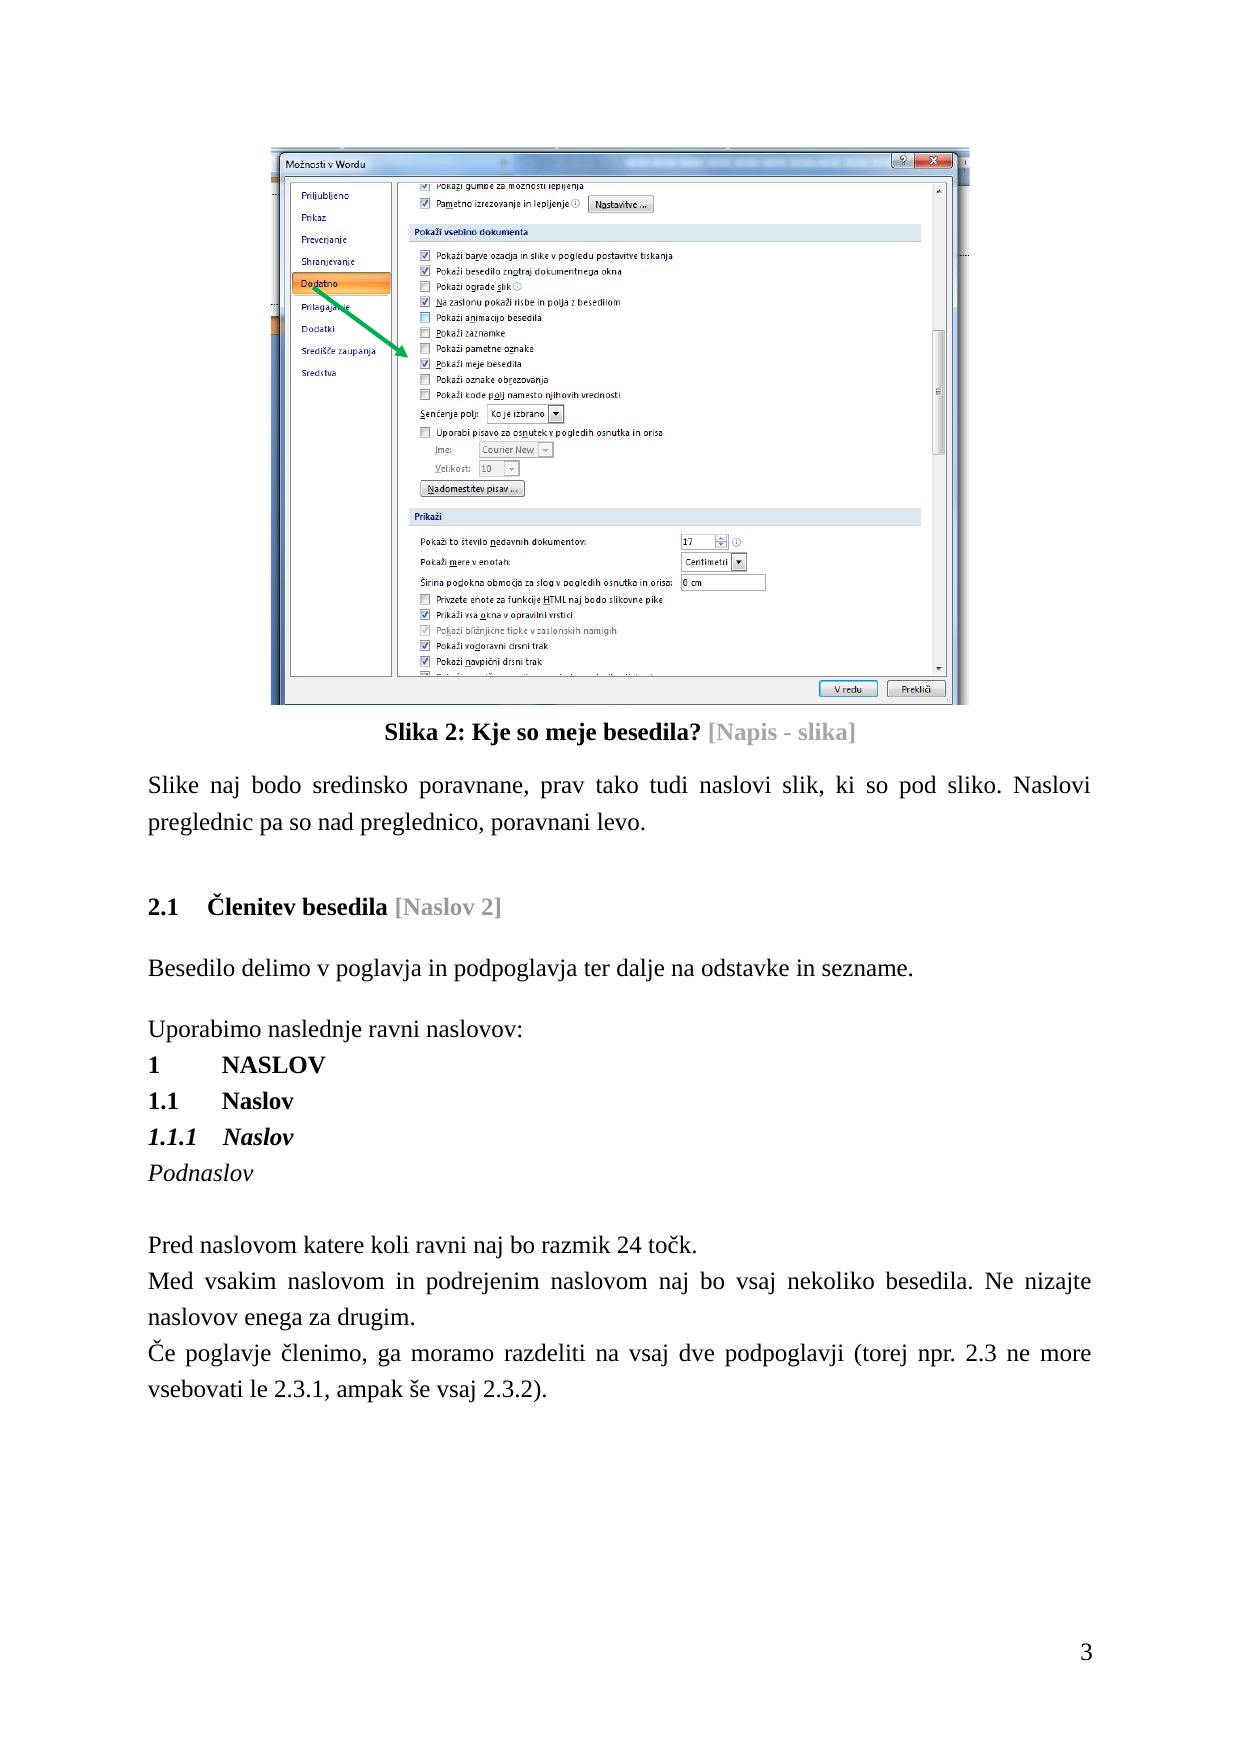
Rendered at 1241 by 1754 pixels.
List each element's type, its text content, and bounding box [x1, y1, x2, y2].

text Med vsakim naslovom in podrejenim naslovom naj bo vsaj nekoliko besedila. Ne nizajte naslovov enega za drugim. [148, 1266, 1092, 1331]
text Podnaslov [148, 1158, 1092, 1187]
text Slika 2: Kje so meje besedila? [Napis - slika] [148, 717, 1092, 746]
text Uporabimo naslednje ravni naslovov: [148, 1014, 1092, 1043]
text 1 NASLOV [148, 1050, 1092, 1079]
subtitle Členitev besedila [Naslov 2] [148, 892, 1092, 921]
list Naslov [148, 1122, 1092, 1151]
text Če poglavje členimo, ga moramo razdeliti na vsaj dve podpoglavji (torej npr. 2.3 ne more vsebovati le 2.3.1, ampak še vsaj 2.3.2). [148, 1338, 1092, 1402]
text Besedilo delimo v poglavja in podpoglavja ter dalje na odstavke in sezname. [148, 953, 1092, 982]
text Slike naj bodo sredinsko poravnane, prav tako tudi naslovi slik, ki so pod sliko. Naslovi preglednic pa so nad preglednico, poravnani levo. [148, 771, 1092, 835]
text 1.1 Naslov [148, 1086, 1092, 1115]
text Pred naslovom katere koli ravni naj bo razmik 24 točk. [148, 1230, 1092, 1259]
picture [270, 147, 970, 705]
